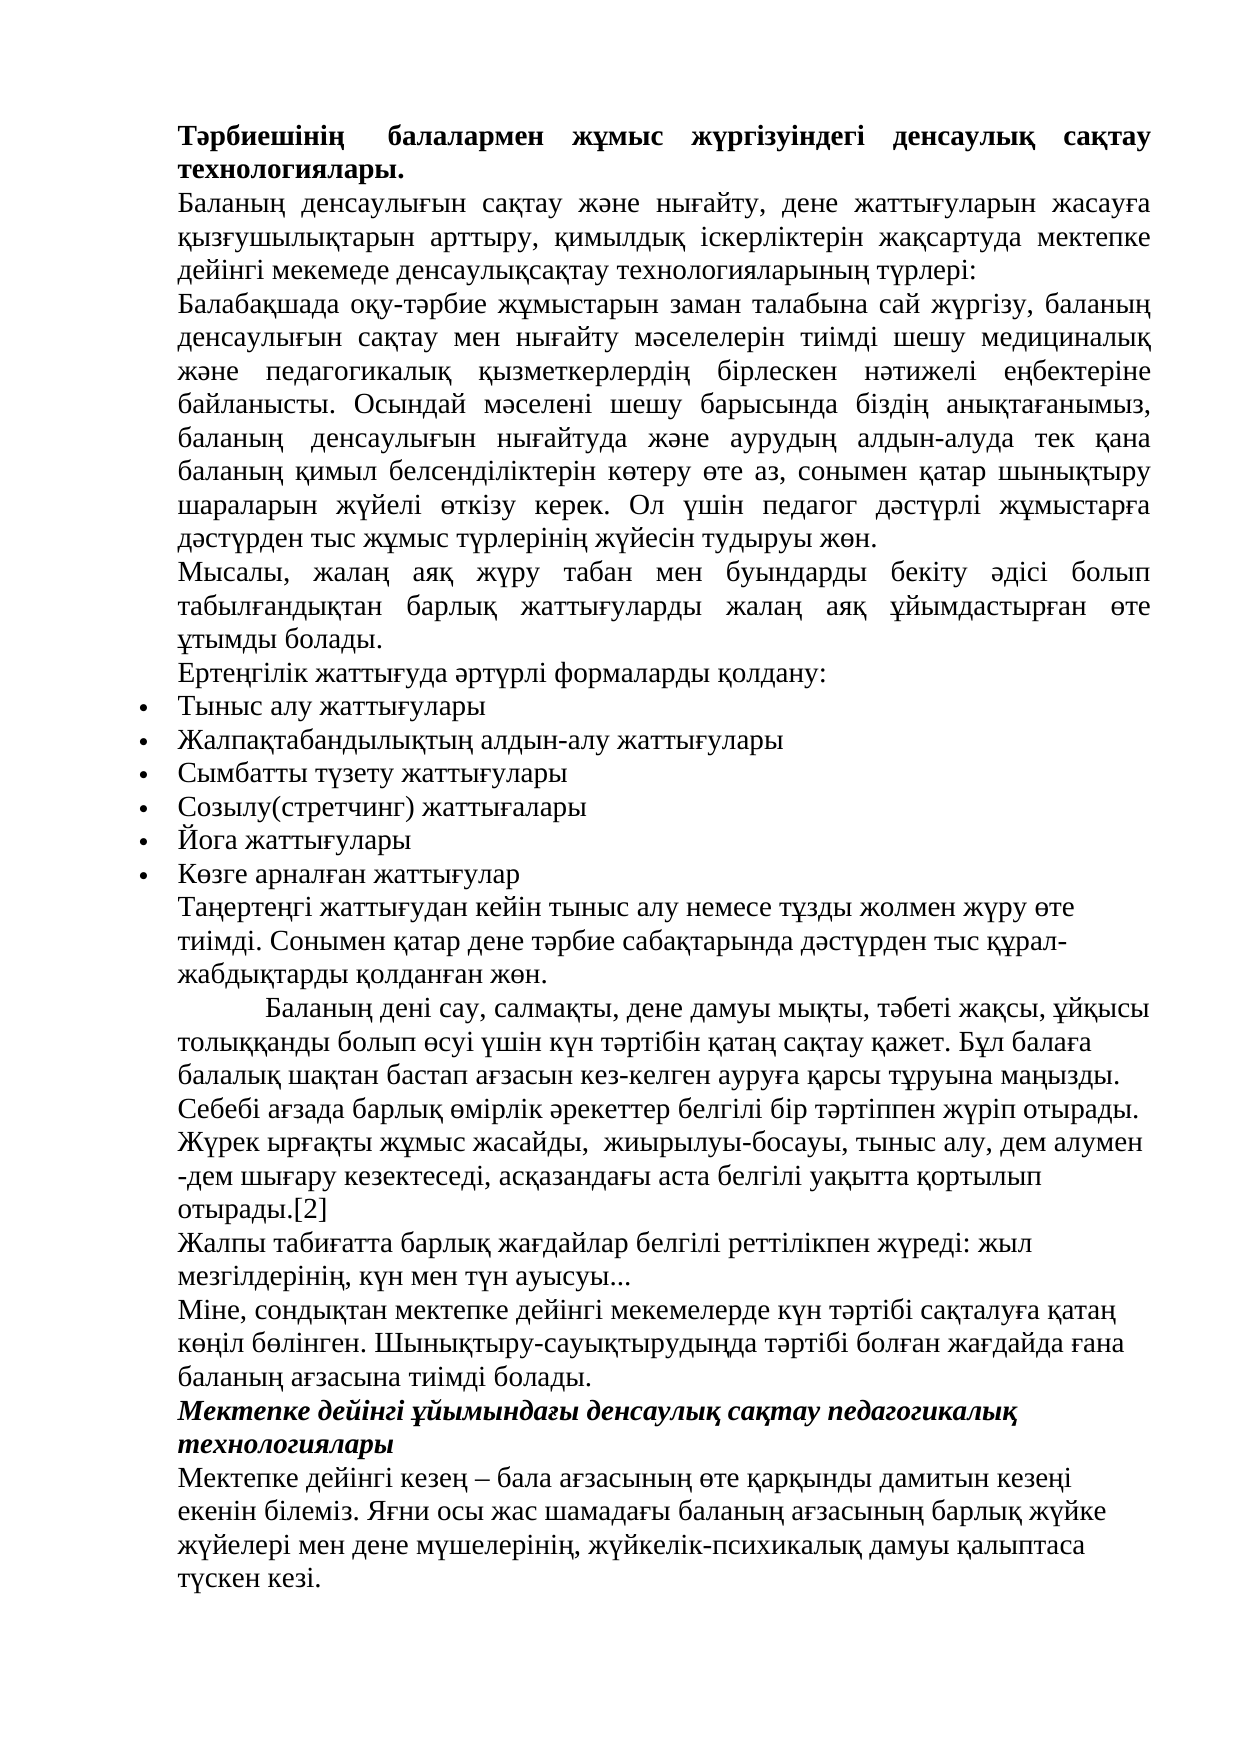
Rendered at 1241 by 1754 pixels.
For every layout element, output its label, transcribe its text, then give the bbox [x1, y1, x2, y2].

text Баланың денсаулығын сақтау және нығайту, дене жаттығуларын жасауға қызғушылықтарын арттыру, қимылдық іскерліктерін жақсартуда мектепке дейінгі мекемеде денсаулықсақтау технологияларының түрлері: [177, 185, 1152, 286]
text Мектепке дейінгі ұйымындағы денсаулық сақтау педагогикалық технологиялары [177, 1393, 1152, 1460]
text Ертеңгілік жаттығуда әртүрлі формаларды қолдану: [177, 655, 1152, 688]
text Мысалы, жалаң аяқ жүру табан мен буындарды бекіту әдісі болып табылғандықтан барлық жаттығуларды жалаң аяқ ұйымдастырған өте ұтымды болады. [177, 554, 1152, 655]
list Жалпақтабандылықтың алдын-алу жаттығулары [140, 722, 1152, 755]
list Көзге арналған жаттығулар [140, 856, 1152, 889]
text Мектепке дейінгі кезең – бала ағзасының өте қарқынды дамитын кезеңі екенін білеміз. Яғни осы жас шамадағы баланың ағзасының барлық жүйке жүйелері мен дене мүшелерінің, жүйкелік-психикалық дамуы қалыптаса түскен кезі. [177, 1460, 1152, 1594]
list Сымбатты түзету жаттығулары [140, 755, 1152, 789]
text Баланың дені сау, салмақты, дене дамуы мықты, тәбеті жақсы, ұйқысы толыққанды болып өсуі үшін күн тәртібін қатаң сақтау қажет. Бұл балаға балалық шақтан бастап ағзасын кез-келген ауруға қарсы тұруына маңызды. [177, 990, 1152, 1091]
text Міне, сондықтан мектепке дейінгі мекемелерде күн тәртібі сақталуға қатаң көңіл бөлінген. Шынықтыру-сауықтырудыңда тәртібі болған жағдайда ғана баланың ағзасына тиімді болады. [177, 1292, 1152, 1393]
text Жалпы табиғатта барлық жағдайлар белгілі реттілікпен жүреді: жыл мезгілдерінің, күн мен түн ауысуы... [177, 1225, 1152, 1292]
list Йога жаттығулары [140, 822, 1152, 856]
text Себебі ағзада барлық өмірлік әрекеттер белгілі бір тәртіппен жүріп отырады. Жүрек ырғақты жұмыс жасайды, жиырылуы-босауы, тыныс алу, дем алумен -дем шығару кезектеседі, асқазандағы аста белгілі уақытта қортылып отырады.[2] [177, 1091, 1152, 1225]
text Таңертеңгі жаттығудан кейін тыныс алу немесе тұзды жолмен жүру өте тиімді. Сонымен қатар дене тәрбие сабақтарында дәстүрден тыс құрал-жабдықтарды қолданған жөн. [177, 889, 1152, 990]
text Балабақшада оқу-тәрбие жұмыстарын заман талабына сай жүргізу, баланың денсаулығын сақтау мен нығайту мәселелерін тиімді шешу медициналық және педагогикалық қызметкерлердің бірлескен нәтижелі еңбектеріне байланысты. Осындай мәселені шешу барысында біздің анықтағанымыз, баланың денсаулығын нығайтуда және аурудың алдын-алуда тек қана баланың қимыл белсенділіктерін көтеру өте аз, сонымен қатар шынықтыру шараларын жүйелі өткізу керек. Ол үшін педагог дәстүрлі жұмыстарға дәстүрден тыс жұмыс түрлерінің жүйесін тудыруы жөн. [177, 286, 1152, 554]
list Созылу(стретчинг) жаттығалары [140, 789, 1152, 822]
list Тыныс алу жаттығулары [140, 688, 1152, 722]
text Тәрбиешінің балалармен жұмыс жүргізуіндегі денсаулық сақтау технологиялары. [177, 118, 1152, 185]
